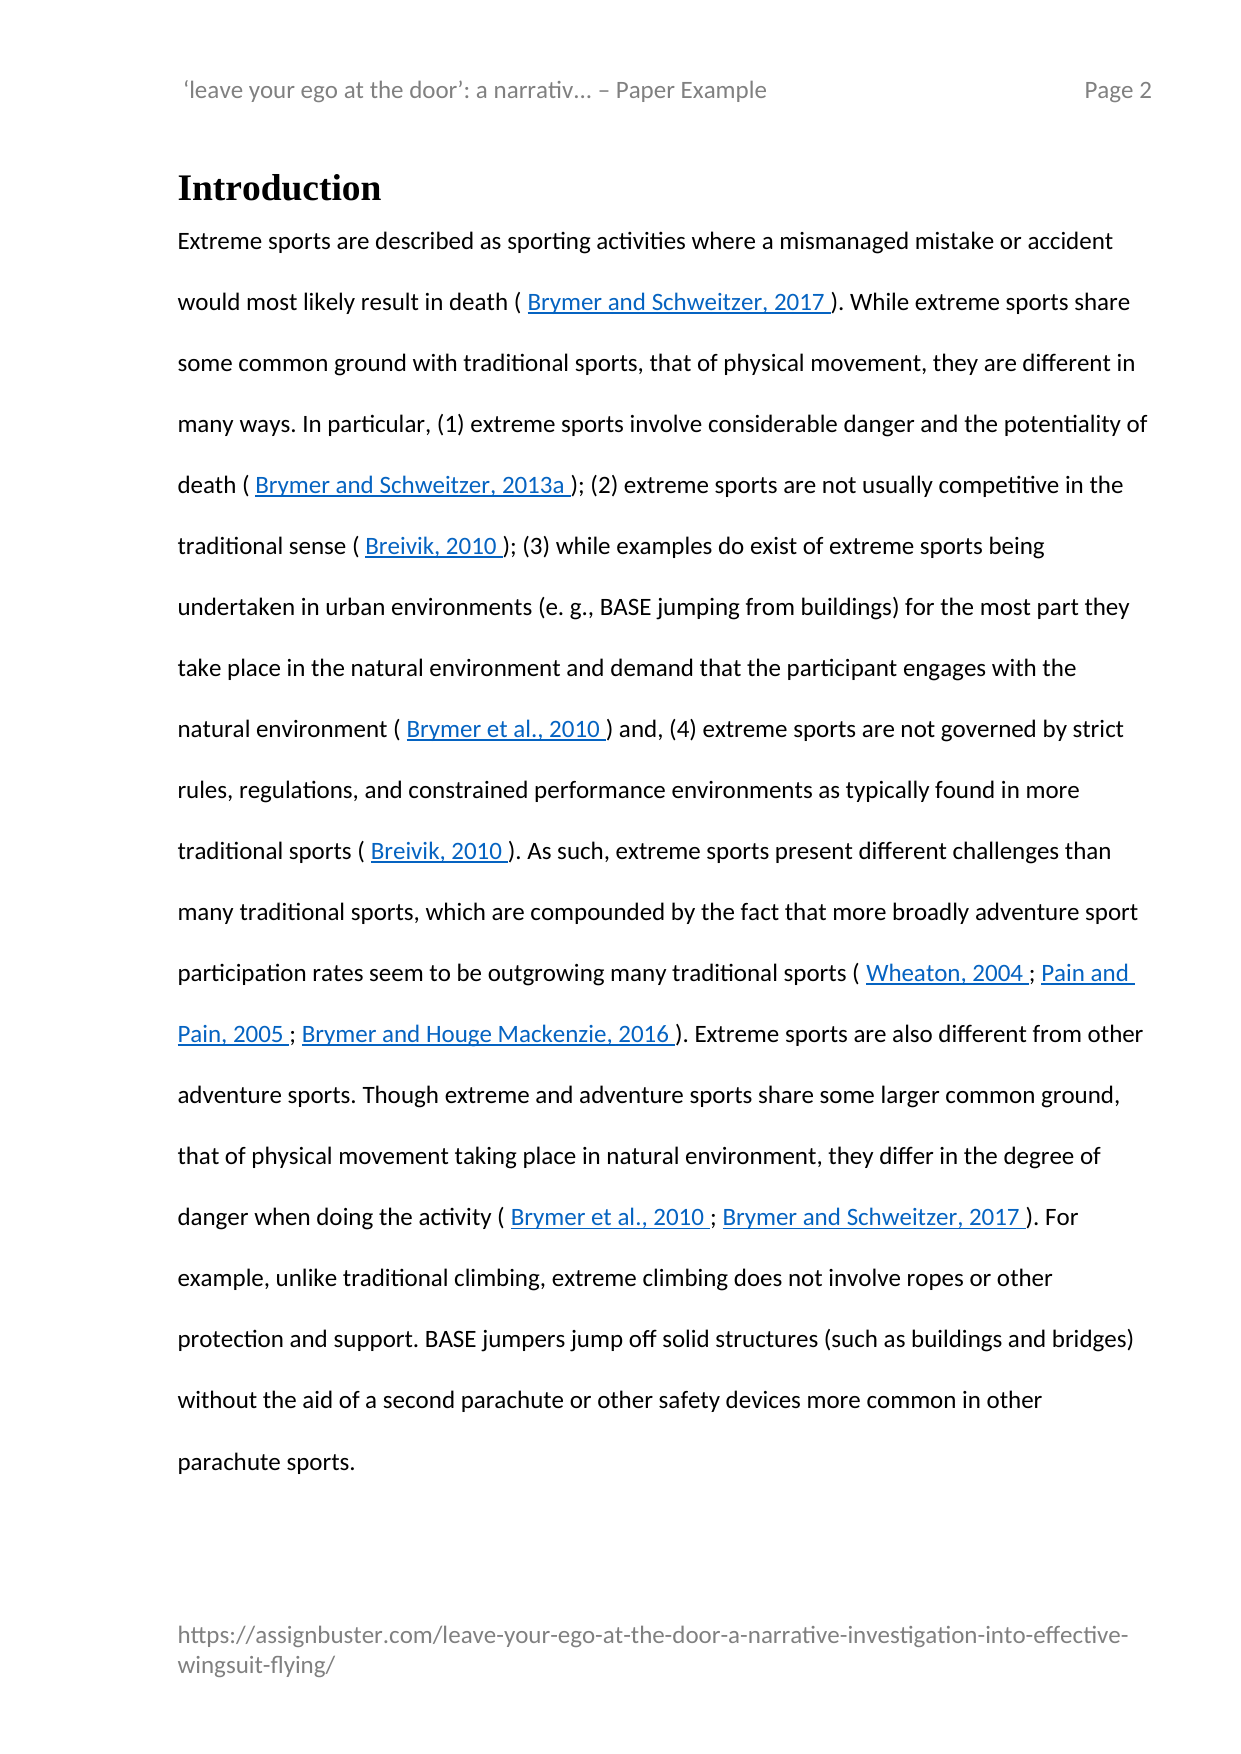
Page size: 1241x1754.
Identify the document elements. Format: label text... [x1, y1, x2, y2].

subtitle Introduction [177, 166, 1152, 209]
text Extreme sports are described as sporting activities where a mismanaged mistake or accident would most likely result in death ( Brymer and Schweitzer, 2017 ). While extreme sports share some common ground with traditional sports, that of physical movement, they are different in many ways. In particular, (1) extreme sports involve considerable danger and the potentiality of death ( Brymer and Schweitzer, 2013a ); (2) extreme sports are not usually competitive in the traditional sense ( Breivik, 2010 ); (3) while examples do exist of extreme sports being undertaken in urban environments (e. g., BASE jumping from buildings) for the most part they take place in the natural environment and demand that the participant engages with the natural environment ( Brymer et al., 2010 ) and, (4) extreme sports are not governed by strict rules, regulations, and constrained performance environments as typically found in more traditional sports ( Breivik, 2010 ). As such, extreme sports present different challenges than many traditional sports, which are compounded by the fact that more broadly adventure sport participation rates seem to be outgrowing many traditional sports ( Wheaton, 2004 ; Pain and Pain, 2005 ; Brymer and Houge Mackenzie, 2016 ). Extreme sports are also different from other adventure sports. Though extreme and adventure sports share some larger common ground, that of physical movement taking place in natural environment, they differ in the degree of danger when doing the activity ( Brymer et al., 2010 ; Brymer and Schweitzer, 2017 ). For example, unlike traditional climbing, extreme climbing does not involve ropes or other protection and support. BASE jumpers jump off solid structures (such as buildings and bridges) without the aid of a second parachute or other safety devices more common in other parachute sports. [177, 225, 1152, 1476]
